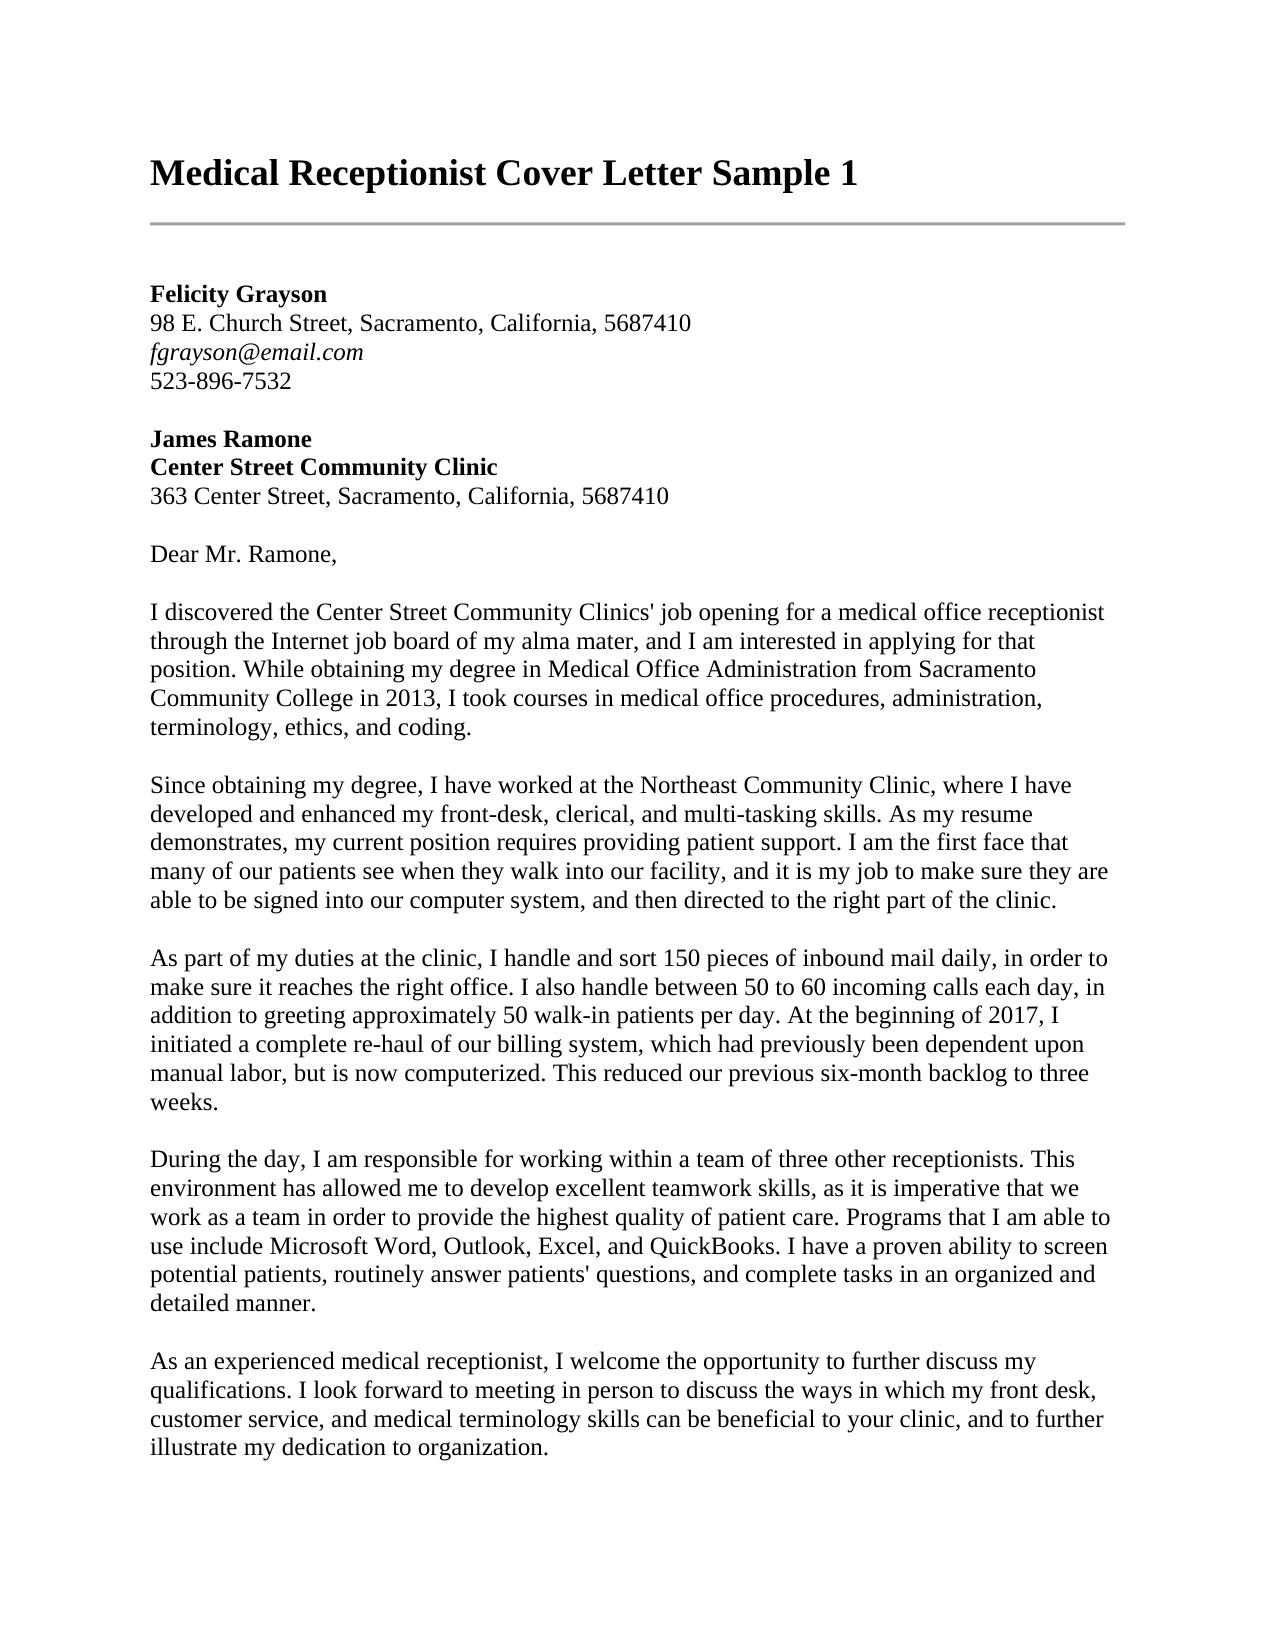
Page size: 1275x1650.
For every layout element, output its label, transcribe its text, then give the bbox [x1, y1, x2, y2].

text Felicity Grayson 98 E. Church Street, Sacramento, California, 5687410 fgrayson@email.com 523-896-7532 [150, 279, 1125, 394]
text James Ramone Center Street Community Clinic 363 Center Street, Sacramento, California, 5687410 [150, 424, 1125, 510]
text As an experienced medical receptionist, I welcome the opportunity to further discuss my qualifications. I look forward to meeting in person to discuss the ways in which my front desk, customer service, and medical terminology skills can be beneficial to your clinic, and to further illustrate my dedication to organization. [150, 1346, 1125, 1461]
text Dear Mr. Ramone, [150, 539, 1125, 568]
text I discovered the Center Street Community Clinics' job opening for a medical office receptionist through the Internet job board of my alma mater, and I am interested in applying for that position. While obtaining my degree in Medical Office Administration from Sacramento Community College in 2013, I took courses in medical office procedures, administration, terminology, ethics, and coding. [150, 597, 1125, 741]
text As part of my duties at the clinic, I handle and sort 150 pieces of inbound mail daily, in order to make sure it reaches the right office. I also handle between 50 to 60 incoming calls each day, in addition to greeting approximately 50 walk-in patients per day. At the beginning of 2017, I initiated a complete re-haul of our billing system, which had previously been dependent upon manual labor, but is now computerized. This reduced our previous six-month backlog to three weeks. [150, 943, 1125, 1115]
text Since obtaining my degree, I have worked at the Northeast Community Clinic, where I have developed and enhanced my front-desk, clerical, and multi-tasking skills. As my resume demonstrates, my current position requires providing patient support. I am the first face that many of our patients see when they walk into our facility, and it is my job to make sure they are able to be signed into our computer system, and then directed to the right part of the clinic. [150, 770, 1125, 914]
text Medical Receptionist Cover Letter Sample 1 [150, 150, 1125, 193]
text During the day, I am responsible for working within a team of three other receptionists. This environment has allowed me to develop excellent teamwork skills, as it is imperative that we work as a team in order to provide the highest quality of patient care. Programs that I am able to use include Microsoft Word, Outlook, Excel, and QuickBooks. I have a proven ability to screen potential patients, routinely answer patients' questions, and complete tasks in an organized and detailed manner. [150, 1144, 1125, 1317]
